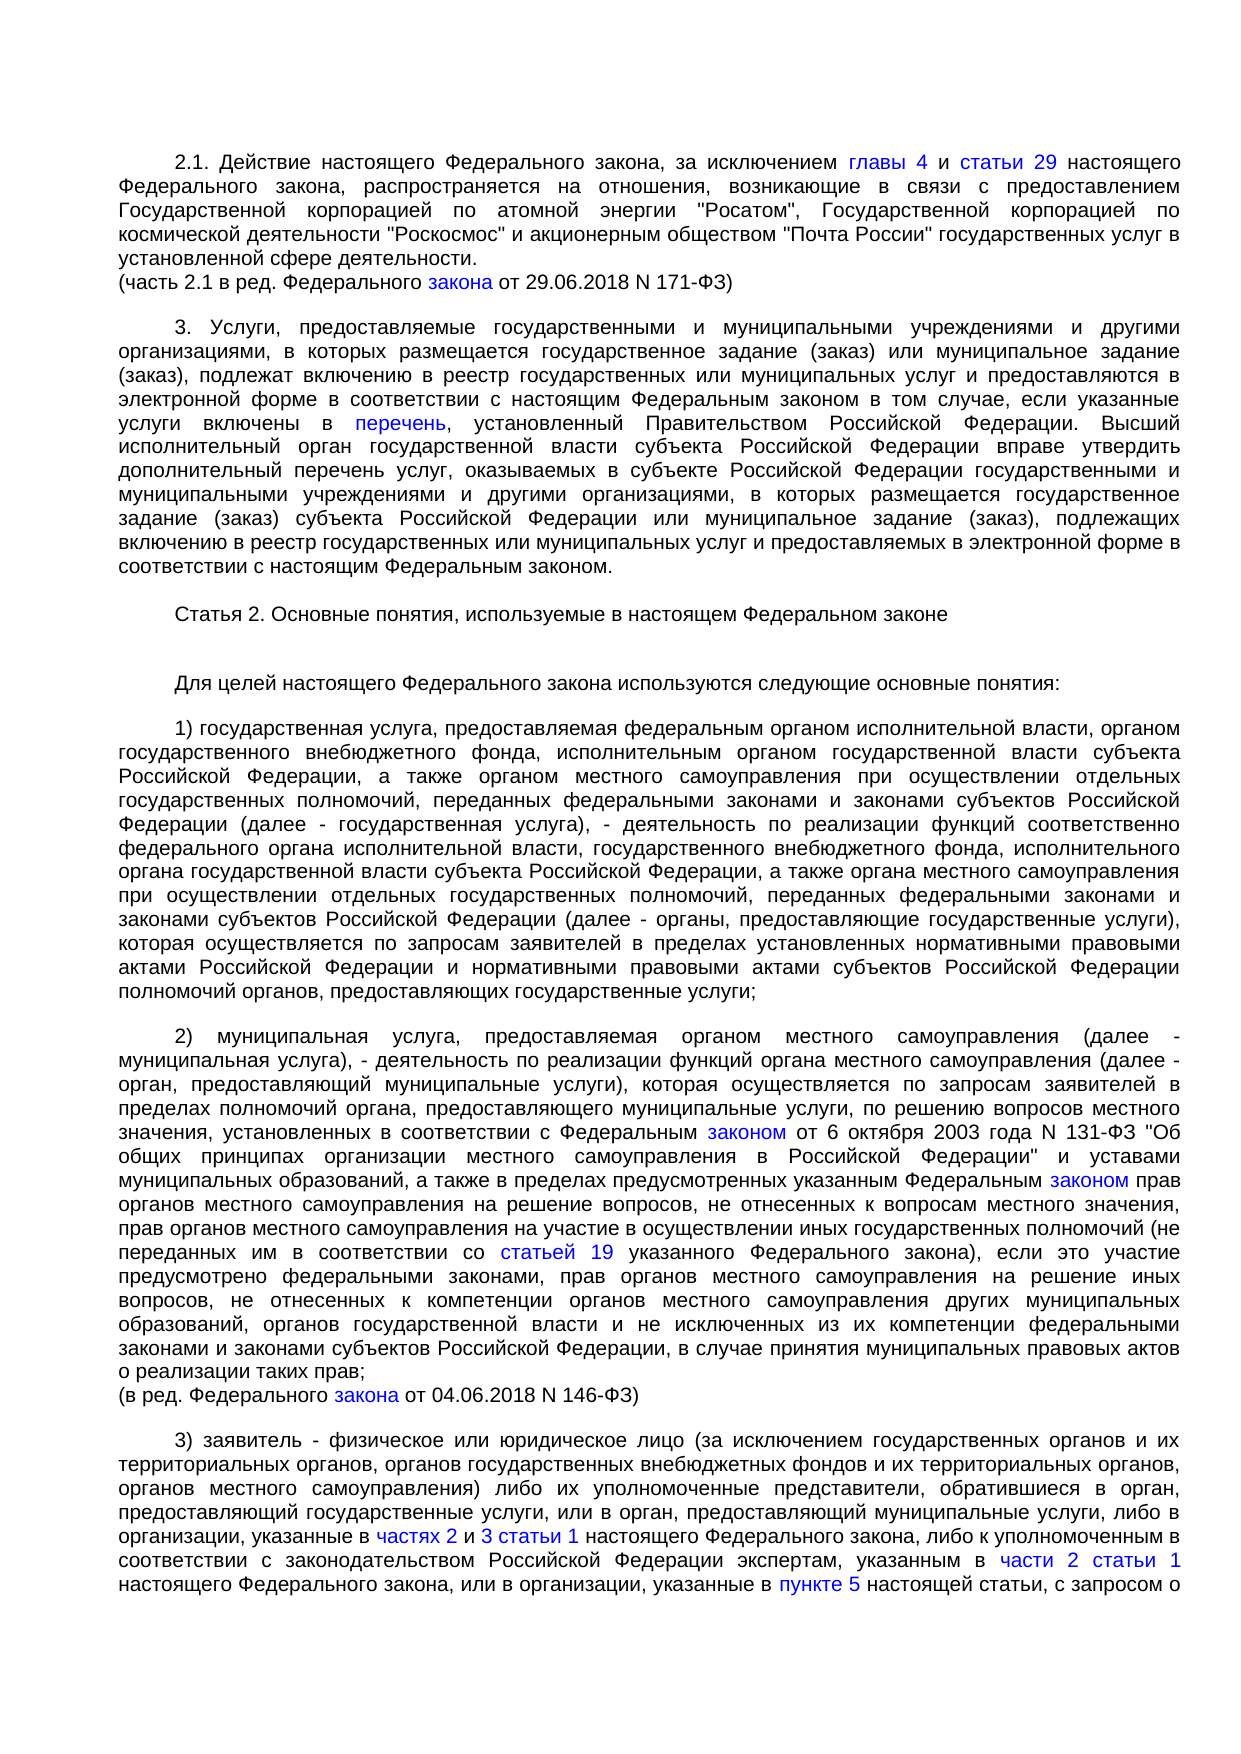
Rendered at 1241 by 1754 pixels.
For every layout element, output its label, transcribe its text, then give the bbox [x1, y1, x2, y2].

text (в ред. Федерального закона от 04.06.2018 N 146-ФЗ) [118, 1383, 1181, 1407]
text Для целей настоящего Федерального закона используются следующие основные понятия: [118, 671, 1181, 695]
text 2) муниципальная услуга, предоставляемая органом местного самоуправления (далее - муниципальная услуга), - деятельность по реализации функций органа местного самоуправления (далее - орган, предоставляющий муниципальные услуги), которая осуществляется по запросам заявителей в пределах полномочий органа, предоставляющего муниципальные услуги, по решению вопросов местного значения, установленных в соответствии с Федеральным законом от 6 октября 2003 года N 131-ФЗ "Об общих принципах организации местного самоуправления в Российской Федерации" и уставами муниципальных образований, а также в пределах предусмотренных указанным Федеральным законом прав органов местного самоуправления на решение вопросов, не отнесенных к вопросам местного значения, прав органов местного самоуправления на участие в осуществлении иных государственных полномочий (не переданных им в соответствии со статьей 19 указанного Федерального закона), если это участие предусмотрено федеральными законами, прав органов местного самоуправления на решение иных вопросов, не отнесенных к компетенции органов местного самоуправления других муниципальных образований, органов государственной власти и не исключенных из их компетенции федеральными законами и законами субъектов Российской Федерации, в случае принятия муниципальных правовых актов о реализации таких прав; [118, 1024, 1181, 1383]
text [118, 1428, 1181, 1596]
text (часть 2.1 в ред. Федерального закона от 29.06.2018 N 171-ФЗ) [118, 270, 1181, 294]
text 2.1. Действие настоящего Федерального закона, за исключением главы 4 и статьи 29 настоящего Федерального закона, распространяется на отношения, возникающие в связи с предоставлением Государственной корпорацией по атомной энергии "Росатом", Государственной корпорацией по космической деятельности "Роскосмос" и акционерным обществом "Почта России" государственных услуг в установленной сфере деятельности. [118, 150, 1181, 270]
text 3. Услуги, предоставляемые государственными и муниципальными учреждениями и другими организациями, в которых размещается государственное задание (заказ) или муниципальное задание (заказ), подлежат включению в реестр государственных или муниципальных услуг и предоставляются в электронной форме в соответствии с настоящим Федеральным законом в том случае, если указанные услуги включены в перечень, установленный Правительством Российской Федерации. Высший исполнительный орган государственной власти субъекта Российской Федерации вправе утвердить дополнительный перечень услуг, оказываемых в субъекте Российской Федерации государственными и муниципальными учреждениями и другими организациями, в которых размещается государственное задание (заказ) субъекта Российской Федерации или муниципальное задание (заказ), подлежащих включению в реестр государственных или муниципальных услуг и предоставляемых в электронной форме в соответствии с настоящим Федеральным законом. [118, 314, 1181, 578]
text 1) государственная услуга, предоставляемая федеральным органом исполнительной власти, органом государственного внебюджетного фонда, исполнительным органом государственной власти субъекта Российской Федерации, а также органом местного самоуправления при осуществлении отдельных государственных полномочий, переданных федеральными законами и законами субъектов Российской Федерации (далее - государственная услуга), - деятельность по реализации функций соответственно федерального органа исполнительной власти, государственного внебюджетного фонда, исполнительного органа государственной власти субъекта Российской Федерации, а также органа местного самоуправления при осуществлении отдельных государственных полномочий, переданных федеральными законами и законами субъектов Российской Федерации (далее - органы, предоставляющие государственные услуги), которая осуществляется по запросам заявителей в пределах установленных нормативными правовыми актами Российской Федерации и нормативными правовыми актами субъектов Российской Федерации полномочий органов, предоставляющих государственные услуги; [118, 716, 1181, 1003]
text Статья 2. Основные понятия, используемые в настоящем Федеральном законе [118, 602, 1181, 626]
